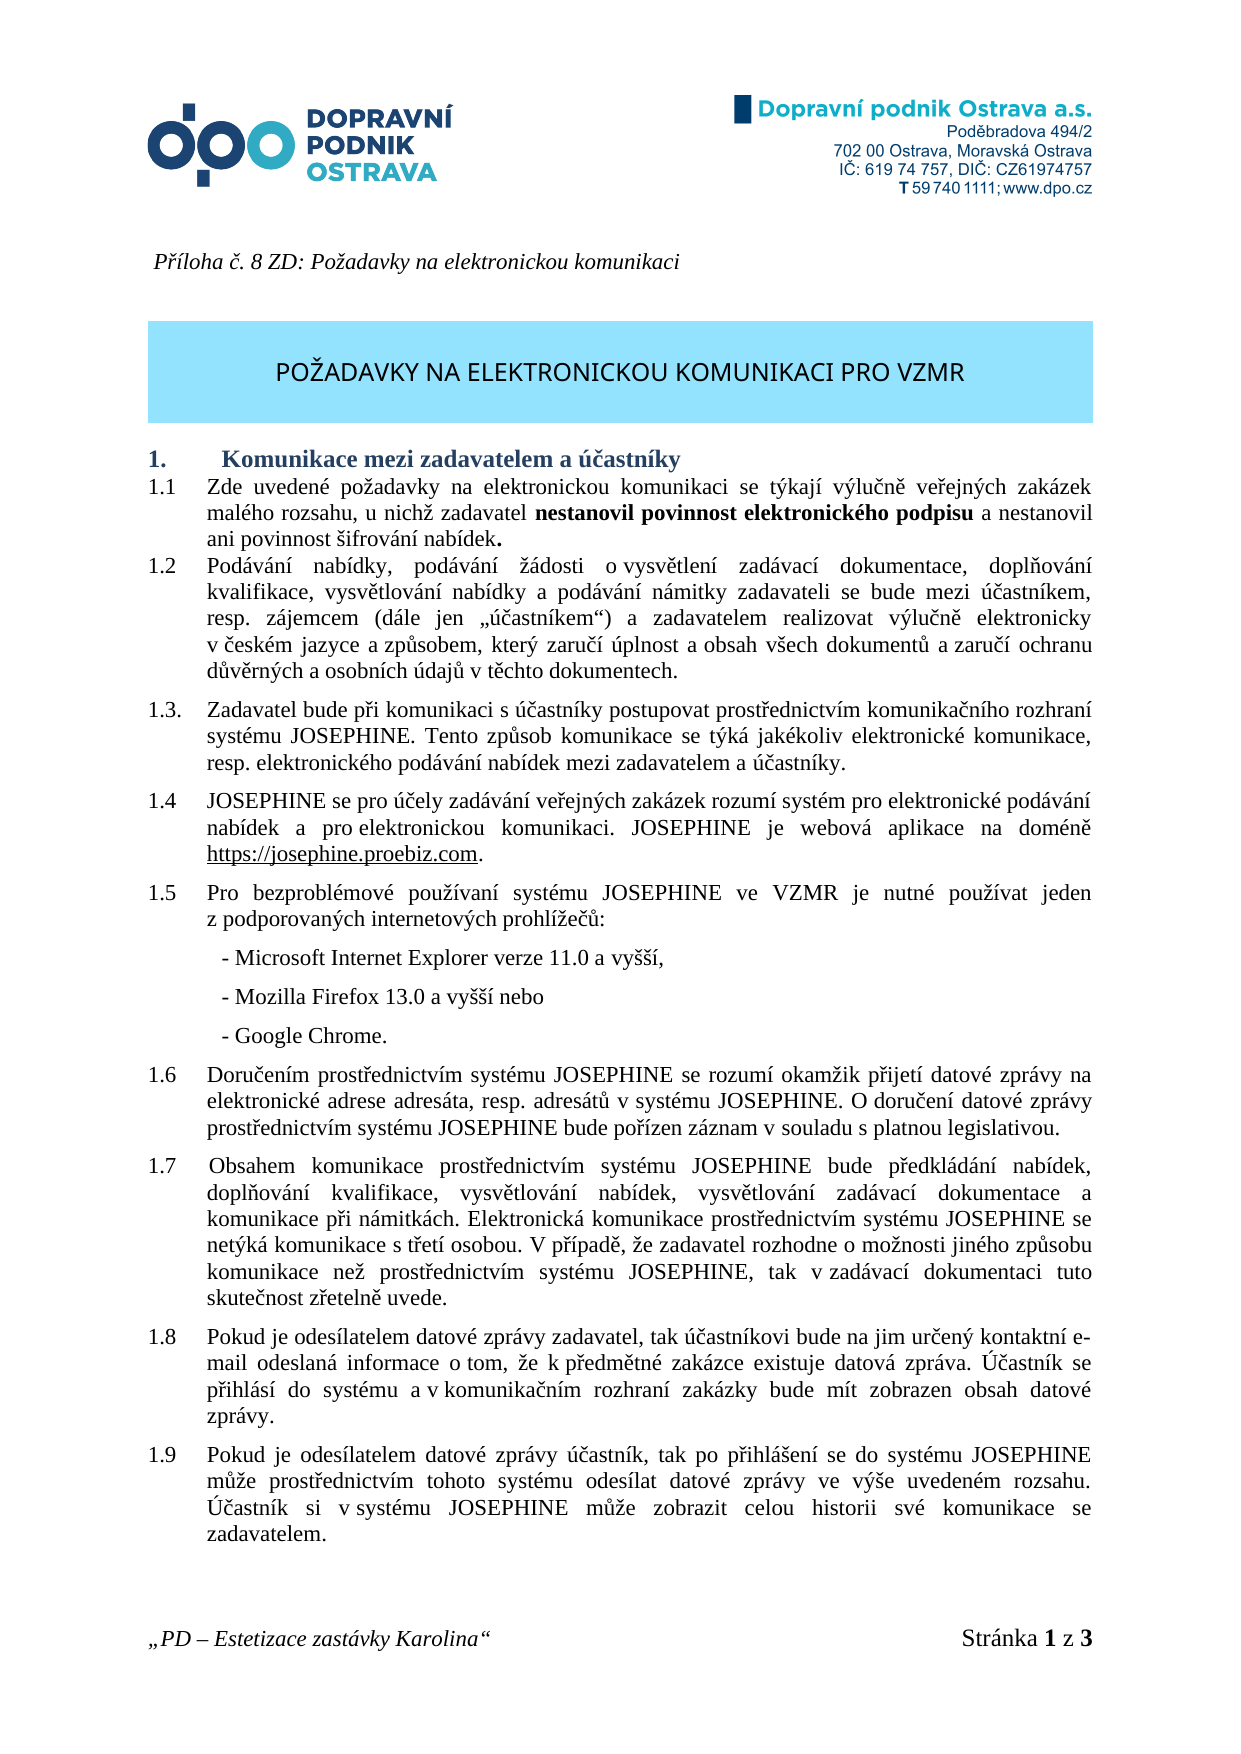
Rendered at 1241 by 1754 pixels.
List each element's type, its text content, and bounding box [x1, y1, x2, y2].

text 1.6 Doručením prostřednictvím systému JOSEPHINE se rozumí okamžik přijetí datové zprávy na elektronické adrese adresáta, resp. adresátů v systému JOSEPHINE. O doručení datové zprávy prostřednictvím systému JOSEPHINE bude pořízen záznam v souladu s platnou legislativou. [148, 1061, 1093, 1140]
picture [734, 95, 1092, 197]
text 1.8 Pokud je odesílatelem datové zprávy zadavatel, tak účastníkovi bude na jim určený kontaktní e-mail odeslaná informace o tom, že k předmětné zakázce existuje datová zpráva. Účastník se přihlásí do systému a v komunikačním rozhraní zakázky bude mít zobrazen obsah datové zprávy. [148, 1323, 1093, 1428]
text - Microsoft Internet Explorer verze 11.0 a vyšší, [148, 944, 1093, 971]
text - Google Chrome. [148, 1022, 1093, 1048]
text 1.3. Zadavatel bude při komunikaci s účastníky postupovat prostřednictvím komunikačního rozhraní systému JOSEPHINE. Tento způsob komunikace se týká jakékoliv elektronické komunikace, resp. elektronického podávání nabídek mezi zadavatelem a účastníky. [148, 696, 1093, 775]
text 1.5 Pro bezproblémové používaní systému JOSEPHINE ve VZMR je nutné používat jeden z podporovaných internetových prohlížečů: [148, 879, 1093, 932]
text POŽADAVKY NA ELEKTRONICKOU KOMUNIKACI PRO VZMR [148, 355, 1093, 389]
subtitle 1. Komunikace mezi zadavatelem a účastníky [148, 444, 1093, 473]
text 1.4 JOSEPHINE se pro účely zadávání veřejných zakázek rozumí systém pro elektronické podávání nabídek a pro elektronickou komunikaci. JOSEPHINE je webová aplikace na doméně https://josephine.proebiz.com. [148, 788, 1093, 867]
text - Mozilla Firefox 13.0 a vyšší nebo [148, 983, 1093, 1009]
text 1.1 Zde uvedené požadavky na elektronickou komunikaci se týkají výlučně veřejných zakázek malého rozsahu, u nichž zadavatel nestanovil povinnost elektronického podpisu a nestanovil ani povinnost šifrování nabídek. [148, 473, 1093, 552]
text 1.7 Obsahem komunikace prostřednictvím systému JOSEPHINE bude předkládání nabídek, doplňování kvalifikace, vysvětlování nabídek, vysvětlování zadávací dokumentace a komunikace při námitkách. Elektronická komunikace prostřednictvím systému JOSEPHINE se netýká komunikace s třetí osobou. V případě, že zadavatel rozhodne o možnosti jiného způsobu komunikace než prostřednictvím systému JOSEPHINE, tak v zadávací dokumentaci tuto skutečnost zřetelně uvede. [148, 1152, 1093, 1311]
text 1.9 Pokud je odesílatelem datové zprávy účastník, tak po přihlášení se do systému JOSEPHINE může prostřednictvím tohoto systému odesílat datové zprávy ve výše uvedeném rozsahu. Účastník si v systému JOSEPHINE může zobrazit celou historii své komunikace se zadavatelem. [148, 1441, 1093, 1546]
text Příloha č. 8 ZD: Požadavky na elektronickou komunikaci [148, 248, 1093, 274]
text 1.2 Podávání nabídky, podávání žádosti o vysvětlení zadávací dokumentace, doplňování kvalifikace, vysvětlování nabídky a podávání námitky zadavateli se bude mezi účastníkem, resp. zájemcem (dále jen „účastníkem“) a zadavatelem realizovat výlučně elektronicky v českém jazyce a způsobem, který zaručí úplnost a obsah všech dokumentů a zaručí ochranu důvěrných a osobních údajů v těchto dokumentech. [148, 552, 1093, 683]
picture [147, 103, 454, 187]
